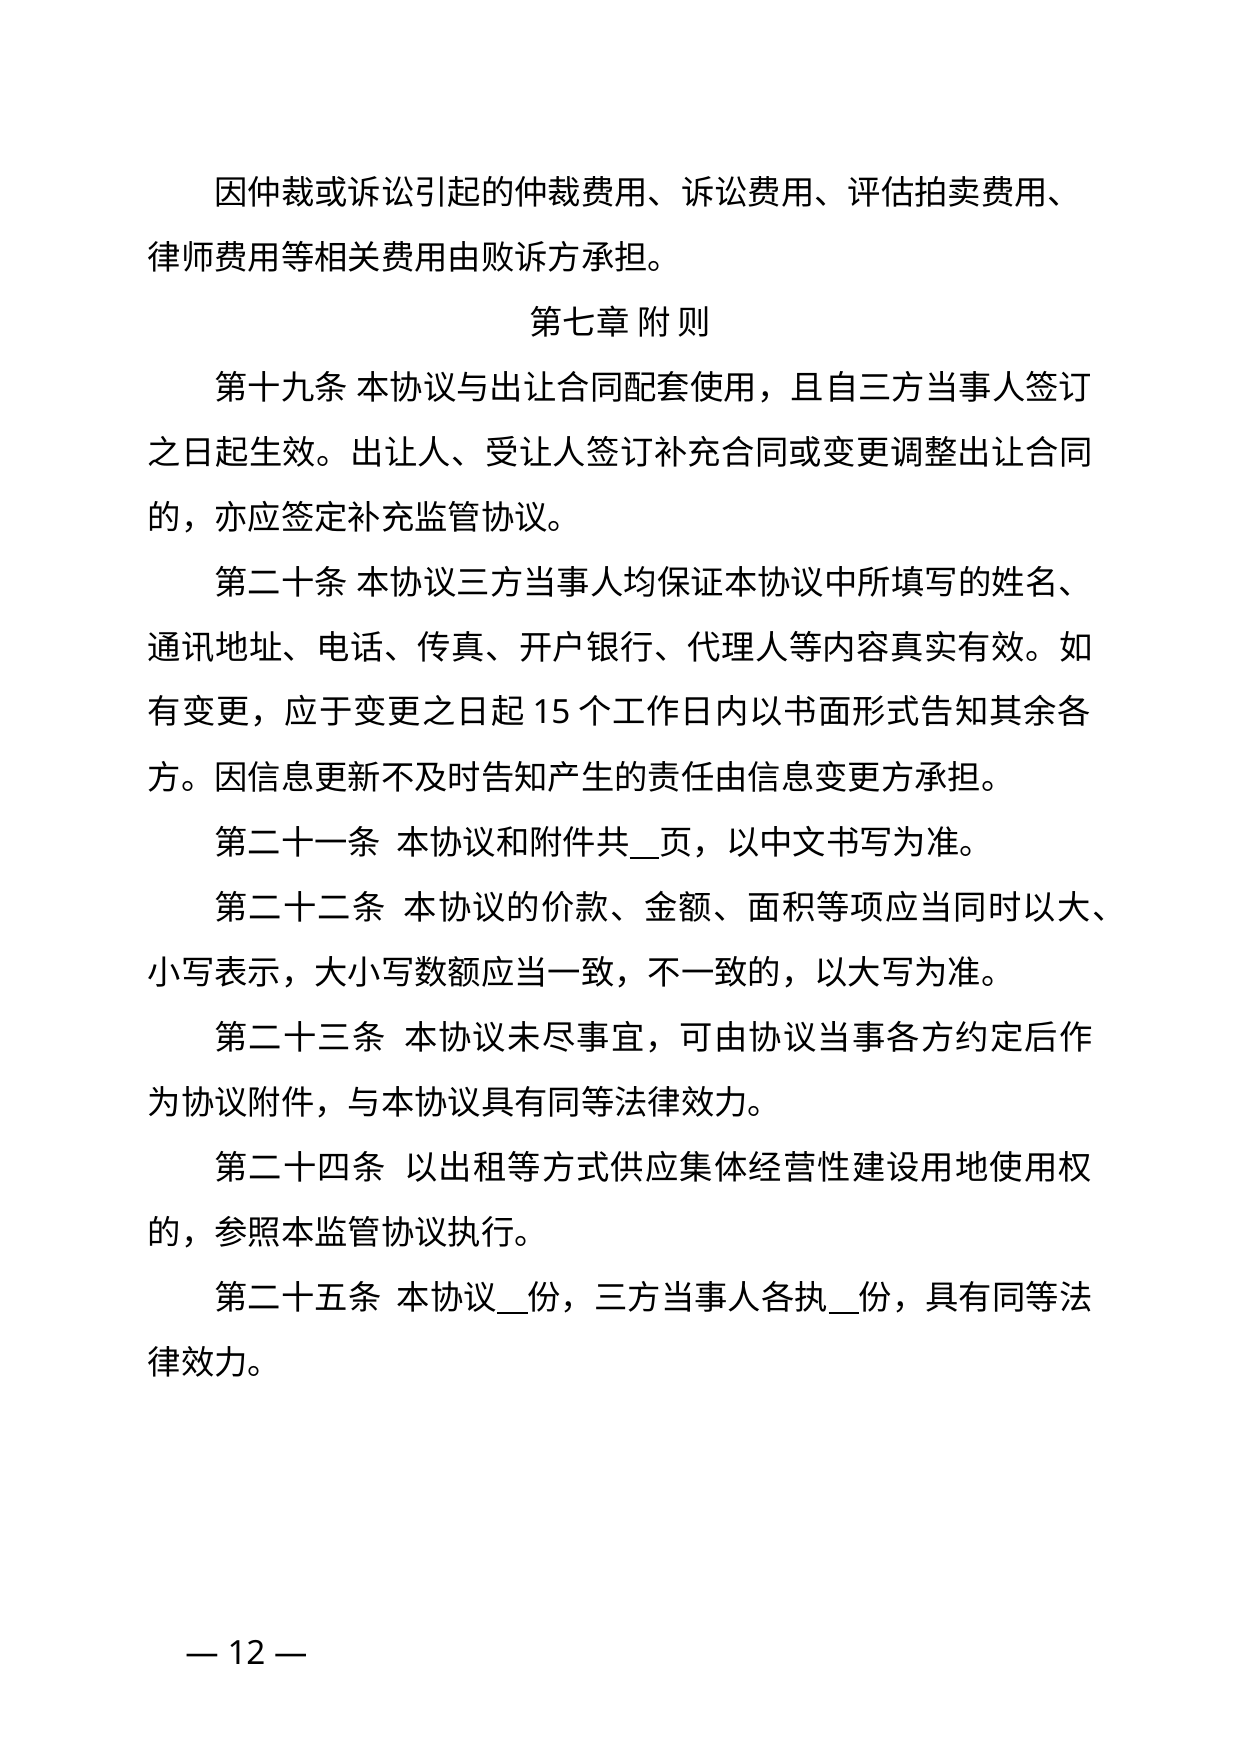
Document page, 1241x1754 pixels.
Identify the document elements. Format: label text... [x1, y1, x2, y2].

text 第二十五条 本协议 份，三方当事人各执 份，具有同等法律效力。 [148, 1262, 1092, 1392]
text 第二十四条 以出租等方式供应集体经营性建设用地使用权的，参照本监管协议执行。 [148, 1132, 1092, 1262]
text 第七章 附 则 [148, 287, 1092, 352]
text 第二十一条 本协议和附件共 页，以中文书写为准。 [148, 807, 1092, 872]
text 因仲裁或诉讼引起的仲裁费用、诉讼费用、评估拍卖费用、律师费用等相关费用由败诉方承担。 [148, 157, 1092, 287]
text 第二十二条 本协议的价款、金额、面积等项应当同时以大、小写表示，大小写数额应当一致，不一致的，以大写为准。 [148, 872, 1092, 1002]
text 第十九条 本协议与出让合同配套使用，且自三方当事人签订之日起生效。出让人、受让人签订补充合同或变更调整出让合同的，亦应签定补充监管协议。 [148, 352, 1092, 547]
text 第二十条 本协议三方当事人均保证本协议中所填写的姓名、通讯地址、电话、传真、开户银行、代理人等内容真实有效。如有变更，应于变更之日起15个工作日内以书面形式告知其余各方。因信息更新不及时告知产生的责任由信息变更方承担。 [148, 547, 1092, 807]
text 第二十三条 本协议未尽事宜，可由协议当事各方约定后作为协议附件，与本协议具有同等法律效力。 [148, 1002, 1092, 1132]
